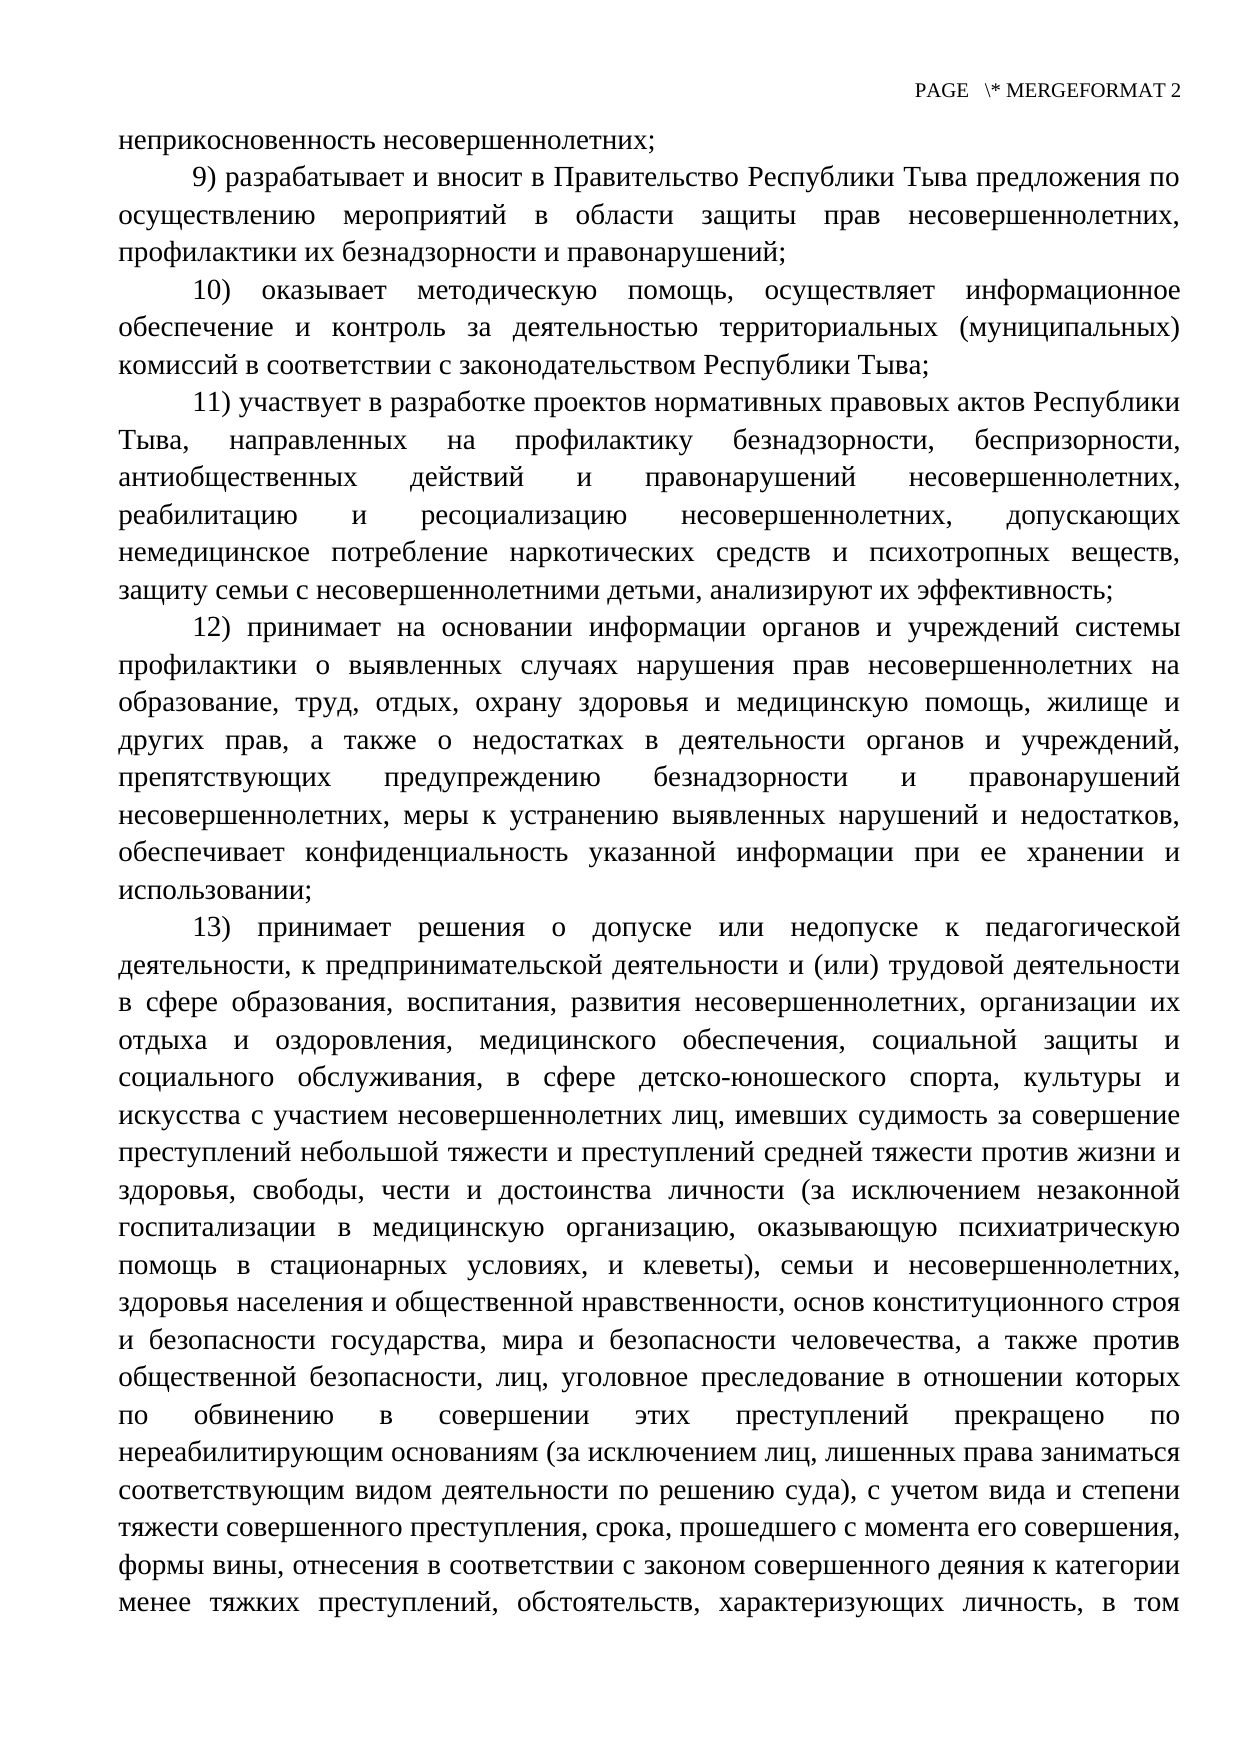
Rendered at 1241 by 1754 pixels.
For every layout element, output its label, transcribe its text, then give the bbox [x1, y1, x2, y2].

text 11) участвует в разработке проектов нормативных правовых актов Республики Тыва, направленных на профилактику безнадзорности, беспризорности, антиобщественных действий и правонарушений несовершеннолетних, реабилитацию и ресоциализацию несовершеннолетних, допускающих немедицинское потребление наркотических средств и психотропных веществ, защиту семьи с несовершеннолетними детьми, анализируют их эффективность; [118, 381, 1181, 606]
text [118, 118, 1181, 156]
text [118, 906, 1181, 1618]
text 9) разрабатывает и вносит в Правительство Республики Тыва предложения по осуществлению мероприятий в области защиты прав несовершеннолетних, профилактики их безнадзорности и правонарушений; [118, 156, 1181, 268]
text 10) оказывает методическую помощь, осуществляет информационное обеспечение и контроль за деятельностью территориальных (муниципальных) комиссий в соответствии с законодательством Республики Тыва; [118, 268, 1181, 381]
text 12) принимает на основании информации органов и учреждений системы профилактики о выявленных случаях нарушения прав несовершеннолетних на образование, труд, отдых, охрану здоровья и медицинскую помощь, жилище и других прав, а также о недостатках в деятельности органов и учреждений, препятствующих предупреждению безнадзорности и правонарушений несовершеннолетних, меры к устранению выявленных нарушений и недостатков, обеспечивает конфиденциальность указанной информации при ее хранении и использовании; [118, 606, 1181, 906]
